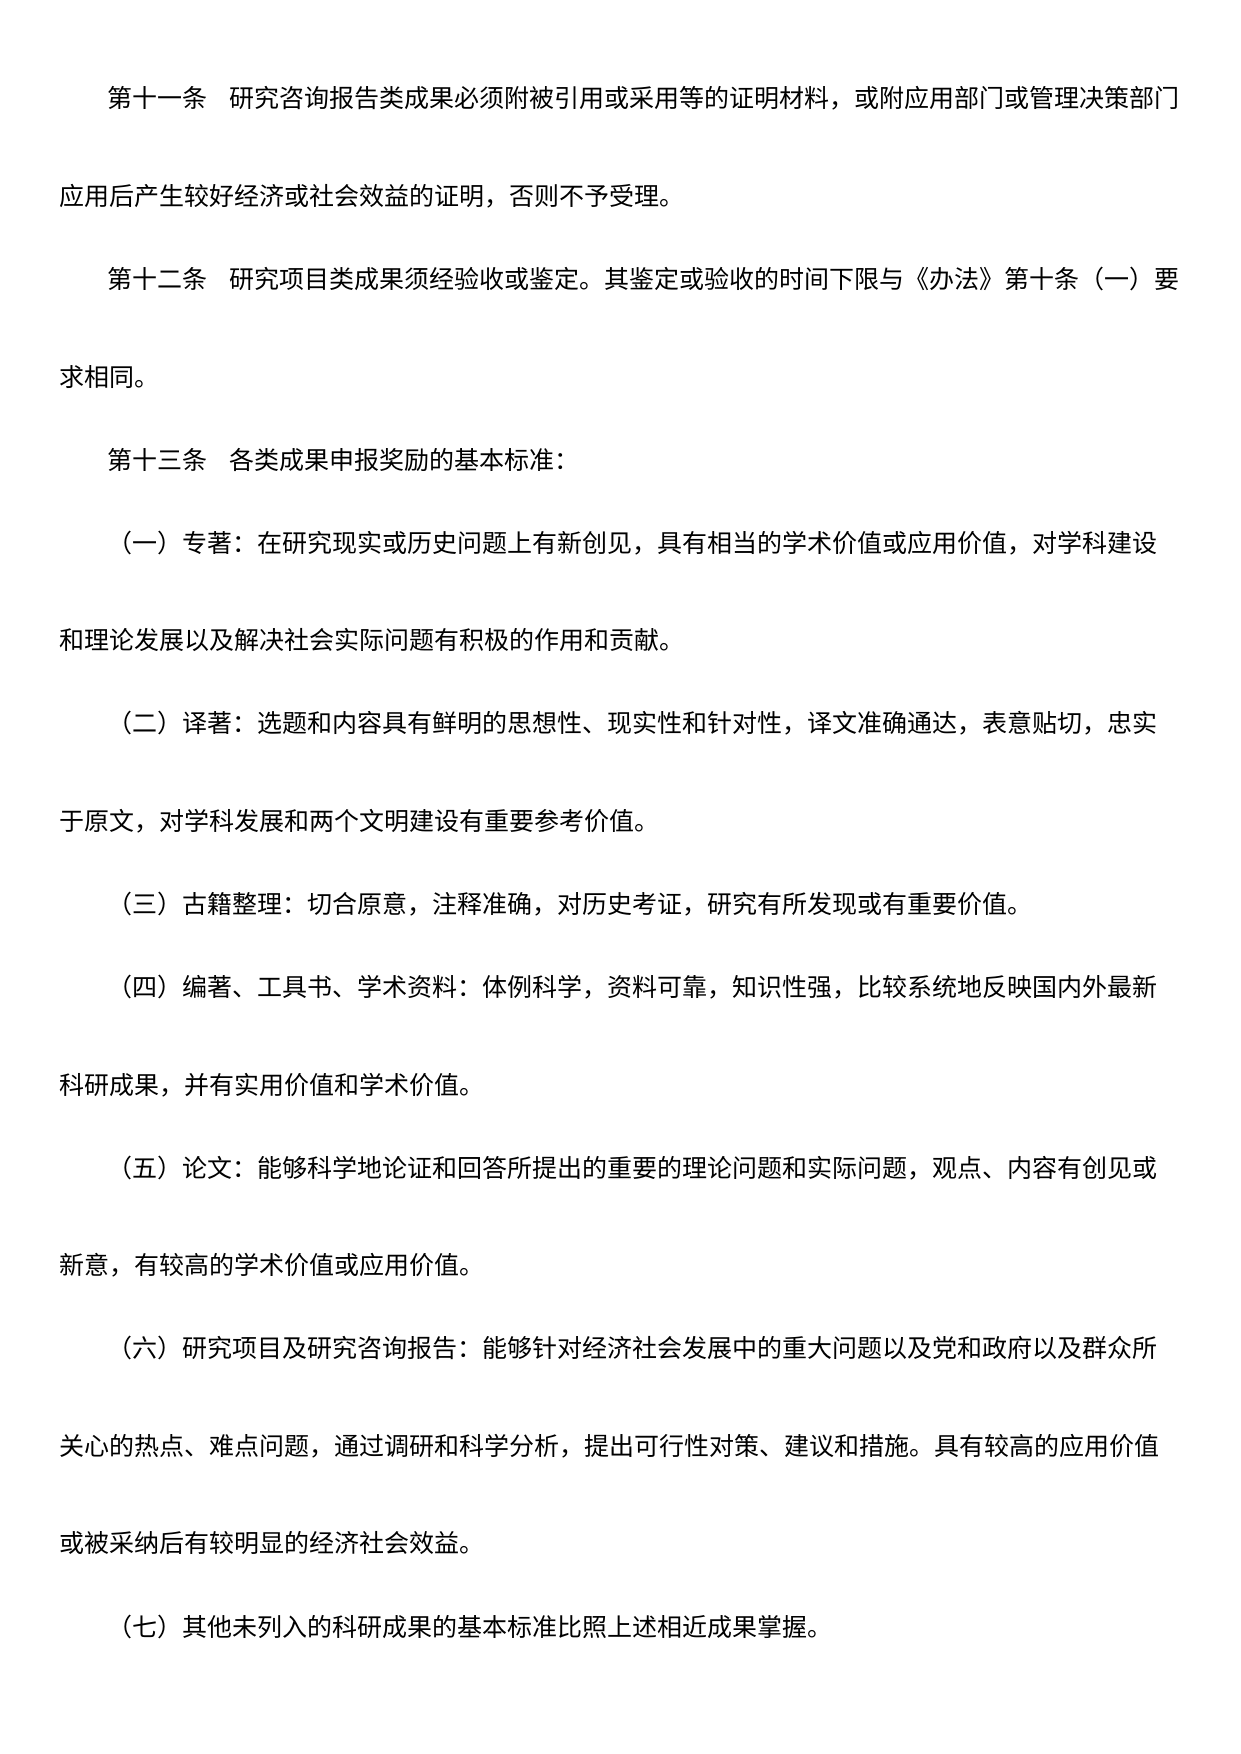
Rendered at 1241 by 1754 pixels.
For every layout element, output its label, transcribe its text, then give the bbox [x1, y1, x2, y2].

text （二）译著：选题和内容具有鲜明的思想性、现实性和针对性，译文准确通达，表意贴切，忠实于原文，对学科发展和两个文明建设有重要参考价值。 [59, 689, 1181, 852]
text （三）古籍整理：切合原意，注释准确，对历史考证，研究有所发现或有重要价值。 [59, 870, 1181, 935]
text （七）其他未列入的科研成果的基本标准比照上述相近成果掌握。 [59, 1593, 1181, 1658]
text （五）论文：能够科学地论证和回答所提出的重要的理论问题和实际问题，观点、内容有创见或新意，有较高的学术价值或应用价值。 [59, 1134, 1181, 1296]
text （四）编著、工具书、学术资料：体例科学，资料可靠，知识性强，比较系统地反映国内外最新科研成果，并有实用价值和学术价值。 [59, 953, 1181, 1116]
text （六）研究项目及研究咨询报告：能够针对经济社会发展中的重大问题以及党和政府以及群众所关心的热点、难点问题，通过调研和科学分析，提出可行性对策、建议和措施。具有较高的应用价值或被采纳后有较明显的经济社会效益。 [59, 1314, 1181, 1574]
text 第十二条 研究项目类成果须经验收或鉴定。其鉴定或验收的时间下限与《办法》第十条（一）要求相同。 [59, 245, 1181, 408]
text 第十三条 各类成果申报奖励的基本标准： [59, 426, 1181, 491]
text （一）专著：在研究现实或历史问题上有新创见，具有相当的学术价值或应用价值，对学科建设和理论发展以及解决社会实际问题有积极的作用和贡献。 [59, 509, 1181, 671]
text 第十一条 研究咨询报告类成果必须附被引用或采用等的证明材料，或附应用部门或管理决策部门应用后产生较好经济或社会效益的证明，否则不予受理。 [59, 64, 1181, 227]
